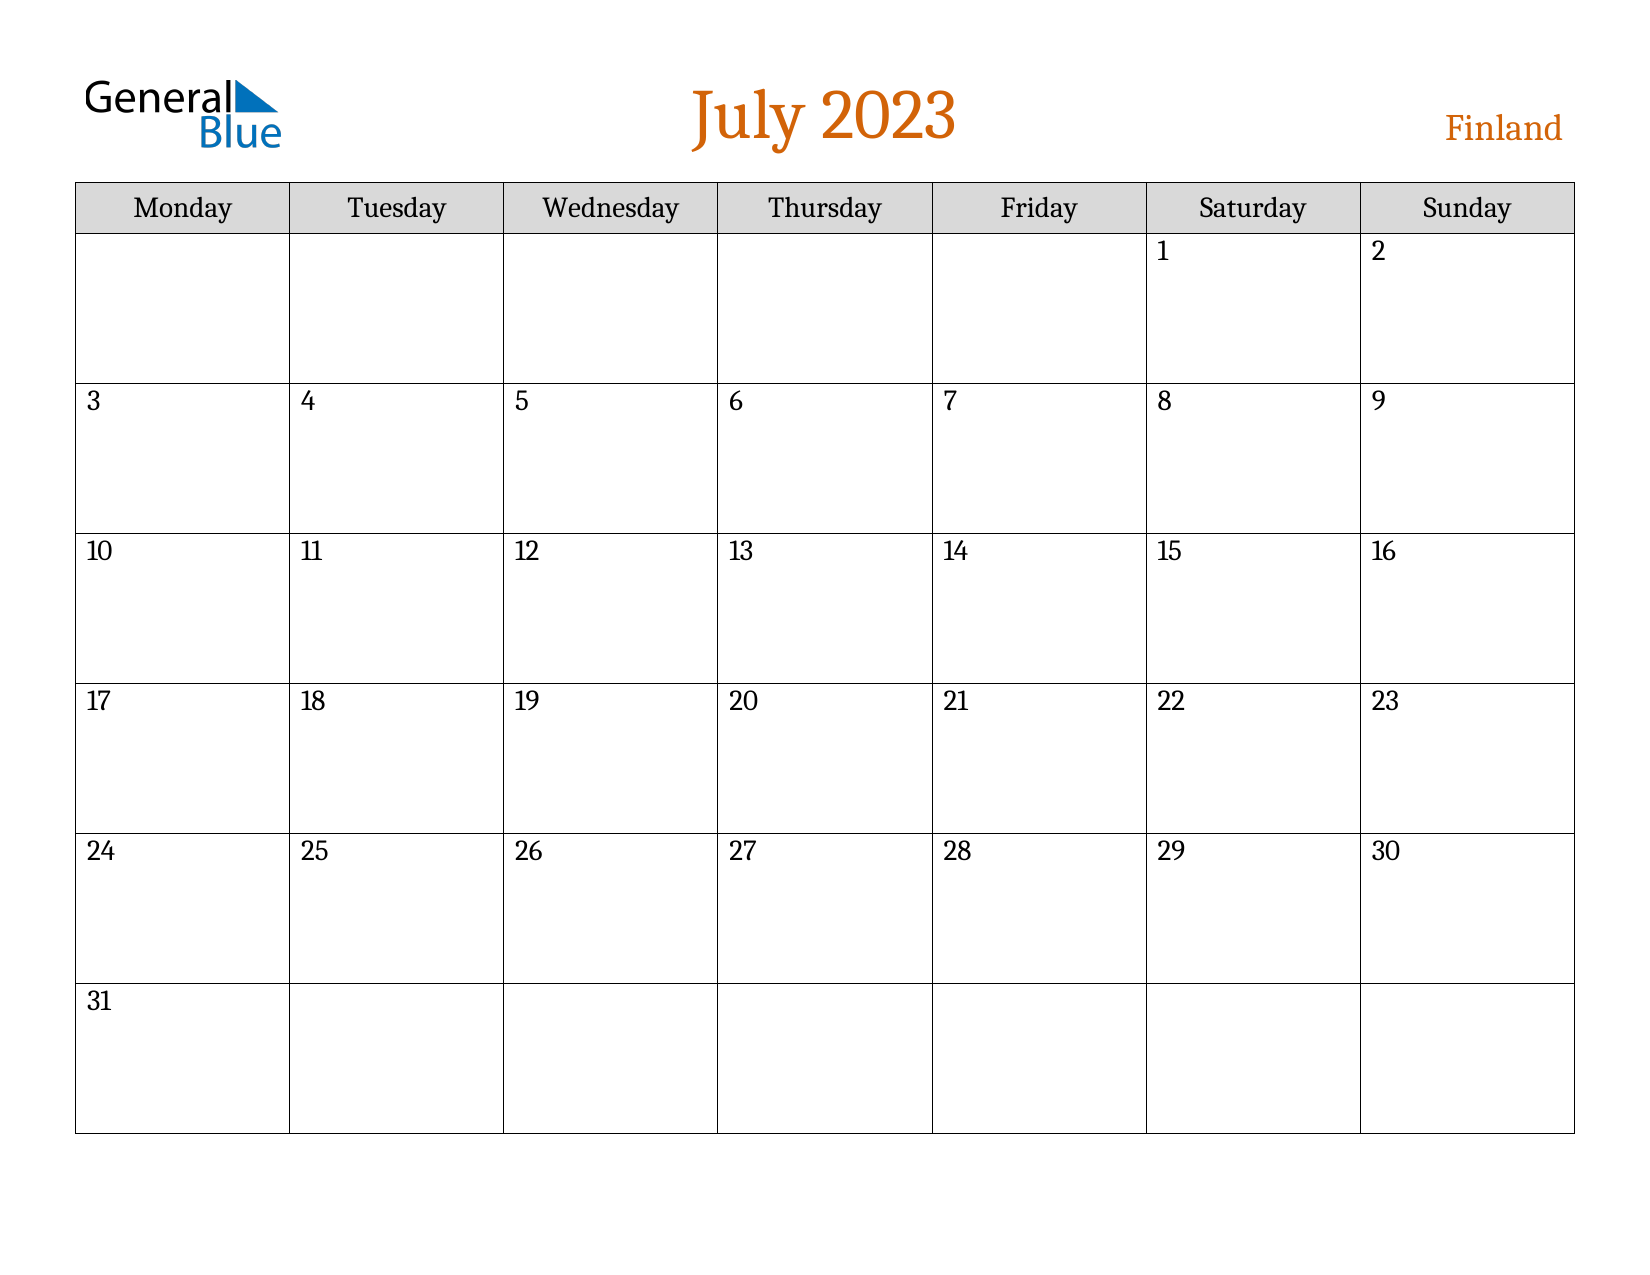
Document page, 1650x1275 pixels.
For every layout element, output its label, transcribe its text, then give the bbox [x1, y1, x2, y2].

table_cell [933, 234, 1146, 270]
table_cell 27 [718, 834, 932, 870]
table_cell [1147, 570, 1360, 683]
table_cell 13 [718, 534, 932, 570]
table_cell [504, 984, 717, 1020]
table_cell [76, 234, 289, 270]
table_cell [290, 234, 503, 270]
table_cell [504, 870, 717, 983]
table_cell [290, 1020, 503, 1133]
table_cell [290, 720, 503, 833]
table_cell 7 [933, 384, 1146, 420]
table_cell [718, 270, 932, 383]
table_cell [1361, 570, 1574, 683]
table_header [76, 75, 503, 182]
table_cell [290, 570, 503, 683]
table_cell 20 [718, 684, 932, 720]
table_cell 3 [76, 384, 289, 420]
table_cell Thursday [718, 183, 932, 233]
table_cell [76, 1020, 289, 1133]
table_cell Saturday [1147, 183, 1360, 233]
table_cell 30 [1361, 834, 1574, 870]
table_cell [933, 270, 1146, 383]
table_cell [933, 1020, 1146, 1133]
table_cell [718, 720, 932, 833]
table_cell [718, 234, 932, 270]
table_header Finland [1146, 75, 1574, 182]
table_cell [1361, 270, 1574, 383]
table_cell [504, 270, 717, 383]
table_cell 21 [933, 684, 1146, 720]
table_cell [504, 570, 717, 683]
table_cell 5 [504, 384, 717, 420]
table_cell [1361, 870, 1574, 983]
table_cell Monday [76, 183, 289, 233]
table_cell [933, 570, 1146, 683]
picture [86, 80, 281, 148]
table_cell [76, 270, 289, 383]
table_cell 9 [1361, 384, 1574, 420]
table_cell [933, 720, 1146, 833]
table_cell 23 [1361, 684, 1574, 720]
table_cell 18 [290, 684, 503, 720]
table_cell [1147, 1020, 1360, 1133]
table_cell [76, 570, 289, 683]
table_cell 10 [76, 534, 289, 570]
table_header July 2023 [504, 75, 1146, 182]
table_cell 11 [290, 534, 503, 570]
table_cell [718, 870, 932, 983]
table_cell [718, 570, 932, 683]
table_cell 8 [1147, 384, 1360, 420]
table_cell 31 [76, 984, 289, 1020]
table_cell [76, 870, 289, 983]
table_cell 22 [1147, 684, 1360, 720]
table_cell [1361, 1020, 1574, 1133]
table_cell 16 [1361, 534, 1574, 570]
table_cell [1147, 270, 1360, 383]
table_cell [1361, 720, 1574, 833]
table_cell [1361, 984, 1574, 1020]
table_cell [290, 870, 503, 983]
table_cell [76, 420, 289, 533]
table_cell 24 [76, 834, 289, 870]
table_cell [1361, 420, 1574, 533]
table_cell 29 [1147, 834, 1360, 870]
table_cell 25 [290, 834, 503, 870]
table_cell [290, 984, 503, 1020]
table_cell 4 [290, 384, 503, 420]
table_cell Wednesday [504, 183, 717, 233]
table_cell 19 [504, 684, 717, 720]
table_cell [1147, 420, 1360, 533]
table_cell 2 [1361, 234, 1574, 270]
table_cell 14 [933, 534, 1146, 570]
table_cell 1 [1147, 234, 1360, 270]
table_cell 15 [1147, 534, 1360, 570]
table_cell [1147, 984, 1360, 1020]
table_cell [504, 1020, 717, 1133]
table_cell 17 [76, 684, 289, 720]
table_cell [1147, 720, 1360, 833]
table_cell 6 [718, 384, 932, 420]
table_cell 28 [933, 834, 1146, 870]
table_cell [718, 1020, 932, 1133]
table_cell Sunday [1361, 183, 1574, 233]
table_cell 26 [504, 834, 717, 870]
table_cell [504, 720, 717, 833]
table_cell [933, 420, 1146, 533]
table_cell [290, 270, 503, 383]
table_cell [76, 720, 289, 833]
table_cell [933, 984, 1146, 1020]
table_cell [504, 234, 717, 270]
table_cell [718, 420, 932, 533]
table_cell Tuesday [290, 183, 503, 233]
table_cell [290, 420, 503, 533]
table_cell [718, 984, 932, 1020]
table_cell 12 [504, 534, 717, 570]
table_cell [1147, 870, 1360, 983]
table_cell [933, 870, 1146, 983]
table_cell Friday [933, 183, 1146, 233]
table_cell [504, 420, 717, 533]
